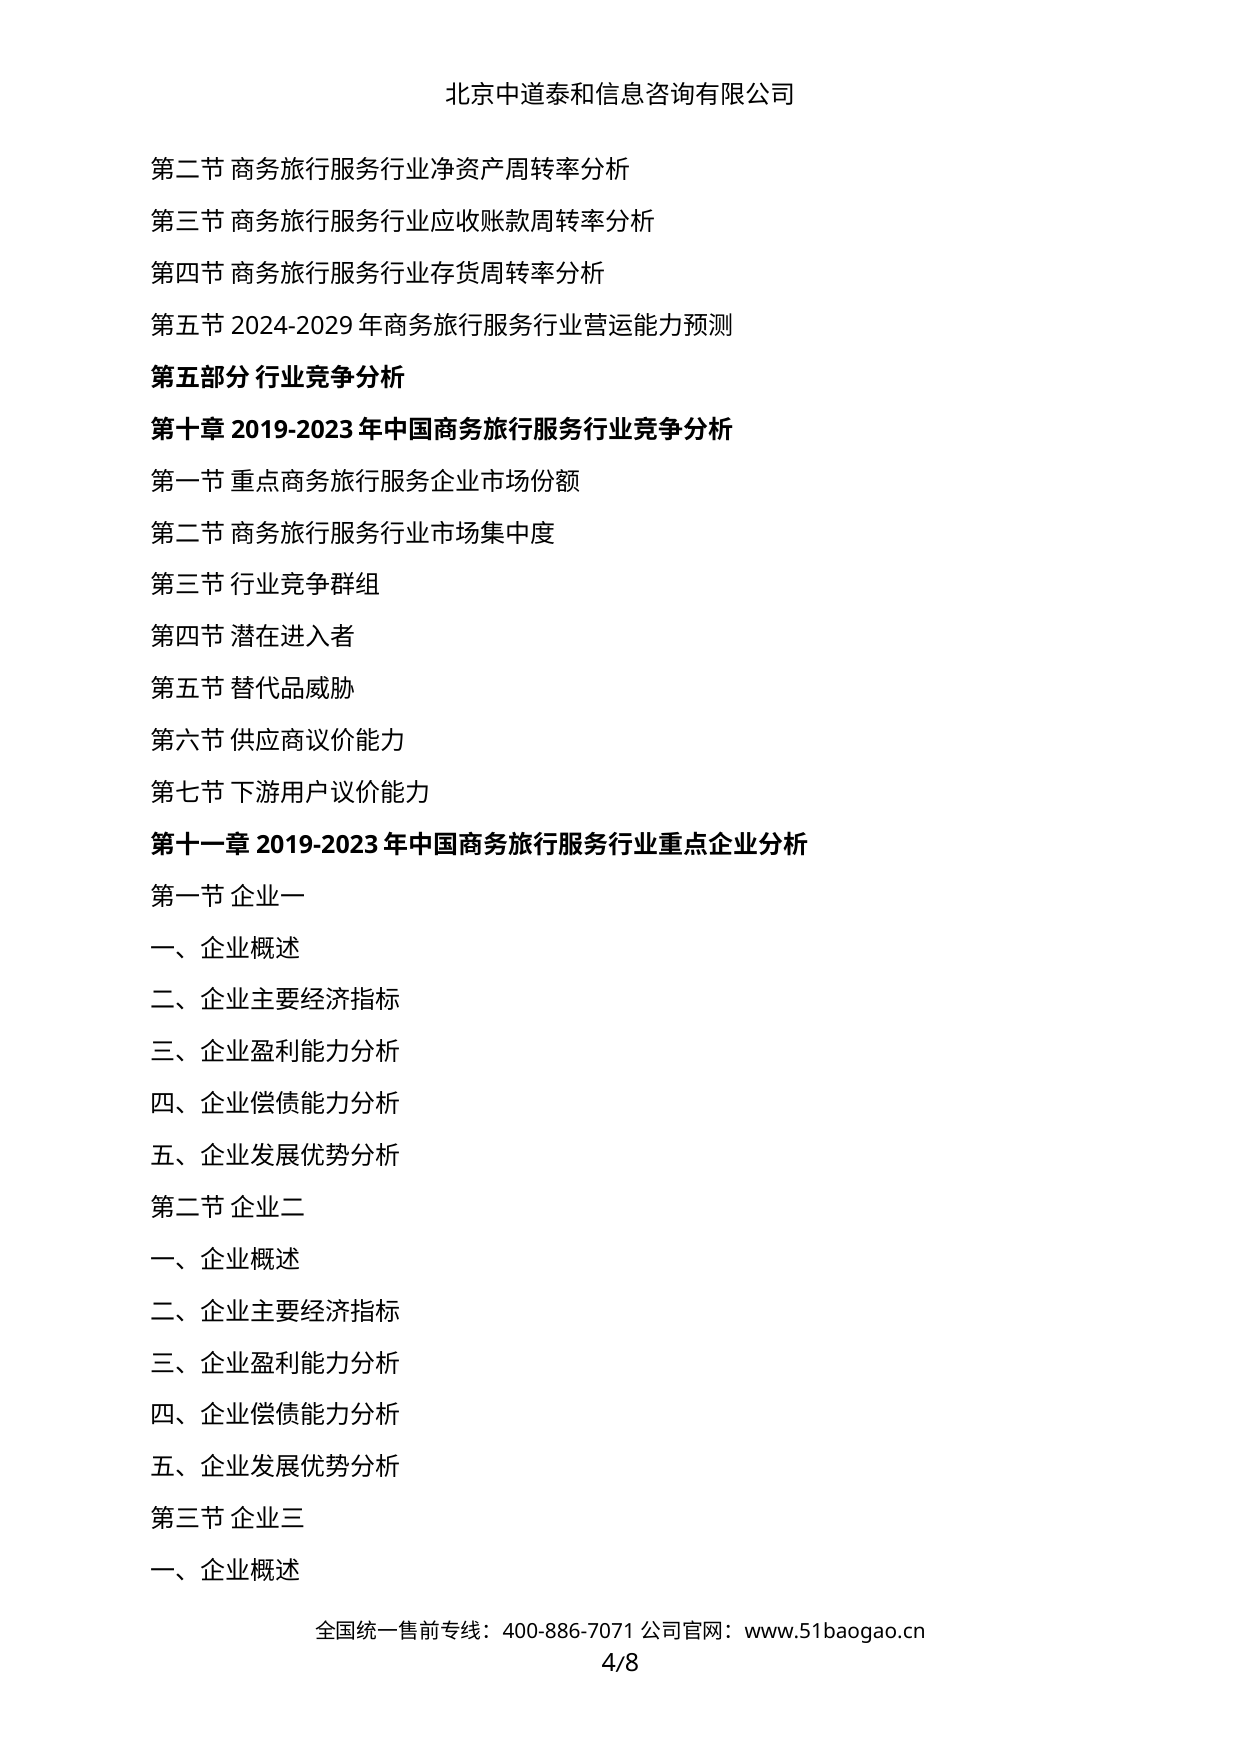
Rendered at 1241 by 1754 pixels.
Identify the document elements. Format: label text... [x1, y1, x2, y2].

text 第一节 重点商务旅行服务企业市场份额 [150, 461, 1090, 497]
text 三、企业盈利能力分析 [150, 1343, 1090, 1379]
text 第十章 2019-2023年中国商务旅行服务行业竞争分析 [150, 409, 1090, 446]
text 第三节 企业三 [150, 1499, 1090, 1535]
text 第七节 下游用户议价能力 [150, 772, 1090, 809]
text 第三节 行业竞争群组 [150, 565, 1090, 601]
text 五、企业发展优势分析 [150, 1447, 1090, 1483]
text 一、企业概述 [150, 928, 1090, 964]
text 第二节 商务旅行服务行业市场集中度 [150, 513, 1090, 549]
text 第五部分 行业竞争分析 [150, 357, 1090, 394]
text 第一节 企业一 [150, 876, 1090, 912]
text 第五节 替代品威胁 [150, 669, 1090, 705]
text 一、企业概述 [150, 1239, 1090, 1276]
text 第十一章 2019-2023年中国商务旅行服务行业重点企业分析 [150, 824, 1090, 861]
text 二、企业主要经济指标 [150, 980, 1090, 1016]
text 第二节 企业二 [150, 1187, 1090, 1224]
text 第四节 商务旅行服务行业存货周转率分析 [150, 254, 1090, 290]
text 五、企业发展优势分析 [150, 1136, 1090, 1172]
text 四、企业偿债能力分析 [150, 1395, 1090, 1431]
text 第二节 商务旅行服务行业净资产周转率分析 [150, 150, 1090, 186]
text 第三节 商务旅行服务行业应收账款周转率分析 [150, 202, 1090, 238]
text 第五节 2024-2029年商务旅行服务行业营运能力预测 [150, 306, 1090, 342]
text 三、企业盈利能力分析 [150, 1032, 1090, 1068]
text 二、企业主要经济指标 [150, 1291, 1090, 1327]
text 第六节 供应商议价能力 [150, 721, 1090, 757]
text 第四节 潜在进入者 [150, 617, 1090, 653]
text 四、企业偿债能力分析 [150, 1084, 1090, 1120]
text 一、企业概述 [150, 1551, 1090, 1587]
